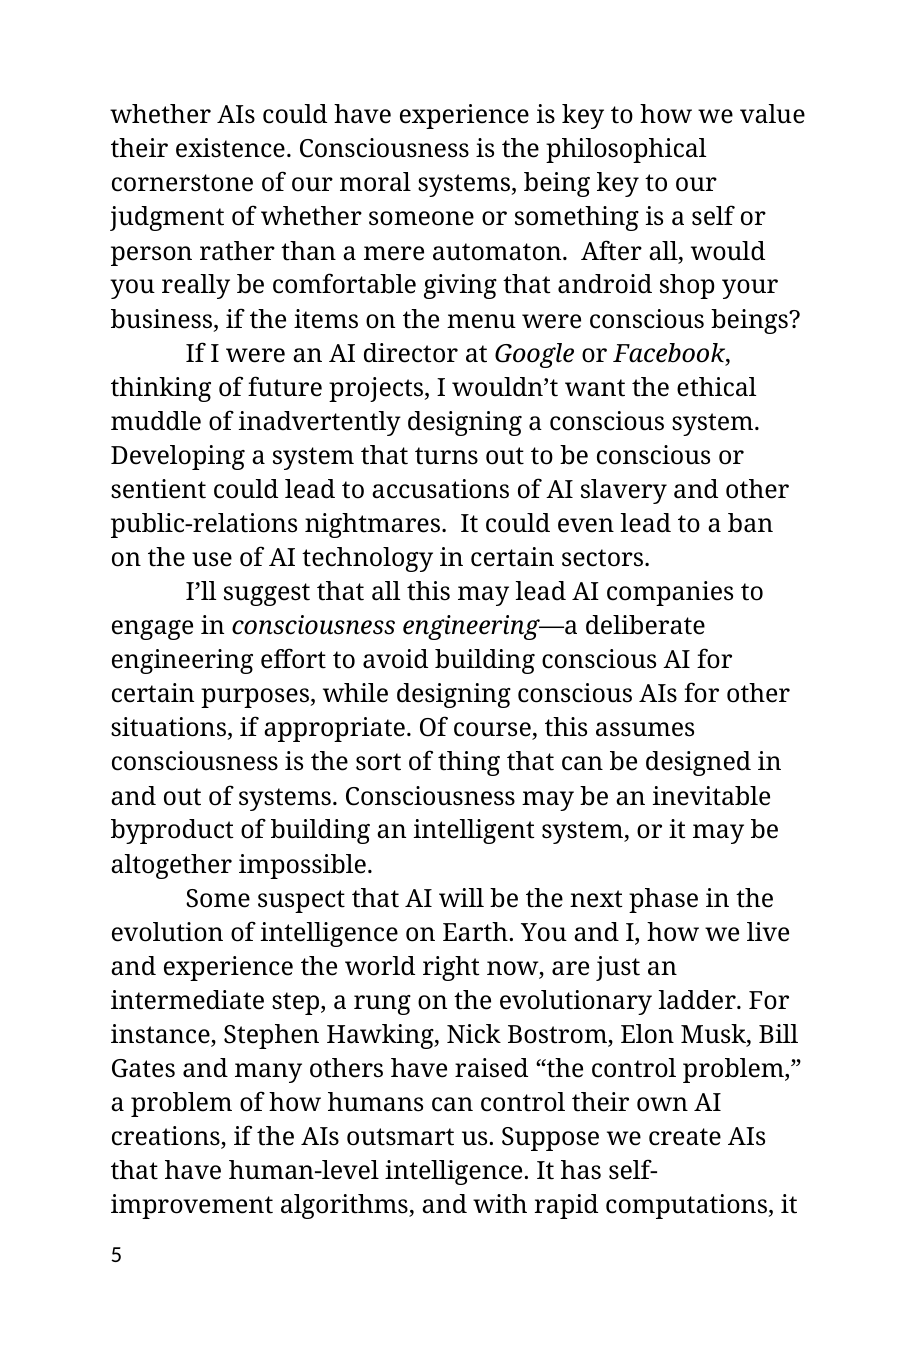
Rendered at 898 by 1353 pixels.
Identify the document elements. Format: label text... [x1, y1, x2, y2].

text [110, 97, 810, 335]
text If I were an AI director at Google or Facebook, thinking of future projects, I wouldn’t want the ethical muddle of inadvertently designing a conscious system. Developing a system that turns out to be conscious or sentient could lead to accusations of AI slavery and other public-relations nightmares. It could even lead to a ban on the use of AI technology in certain sectors. [110, 335, 810, 574]
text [110, 880, 810, 1221]
text I’ll suggest that all this may lead AI companies to engage in consciousness engineering—a deliberate engineering effort to avoid building conscious AI for certain purposes, while designing conscious AIs for other situations, if appropriate. Of course, this assumes consciousness is the sort of thing that can be designed in and out of systems. Consciousness may be an inevitable byproduct of building an intelligent system, or it may be altogether impossible. [110, 574, 810, 880]
